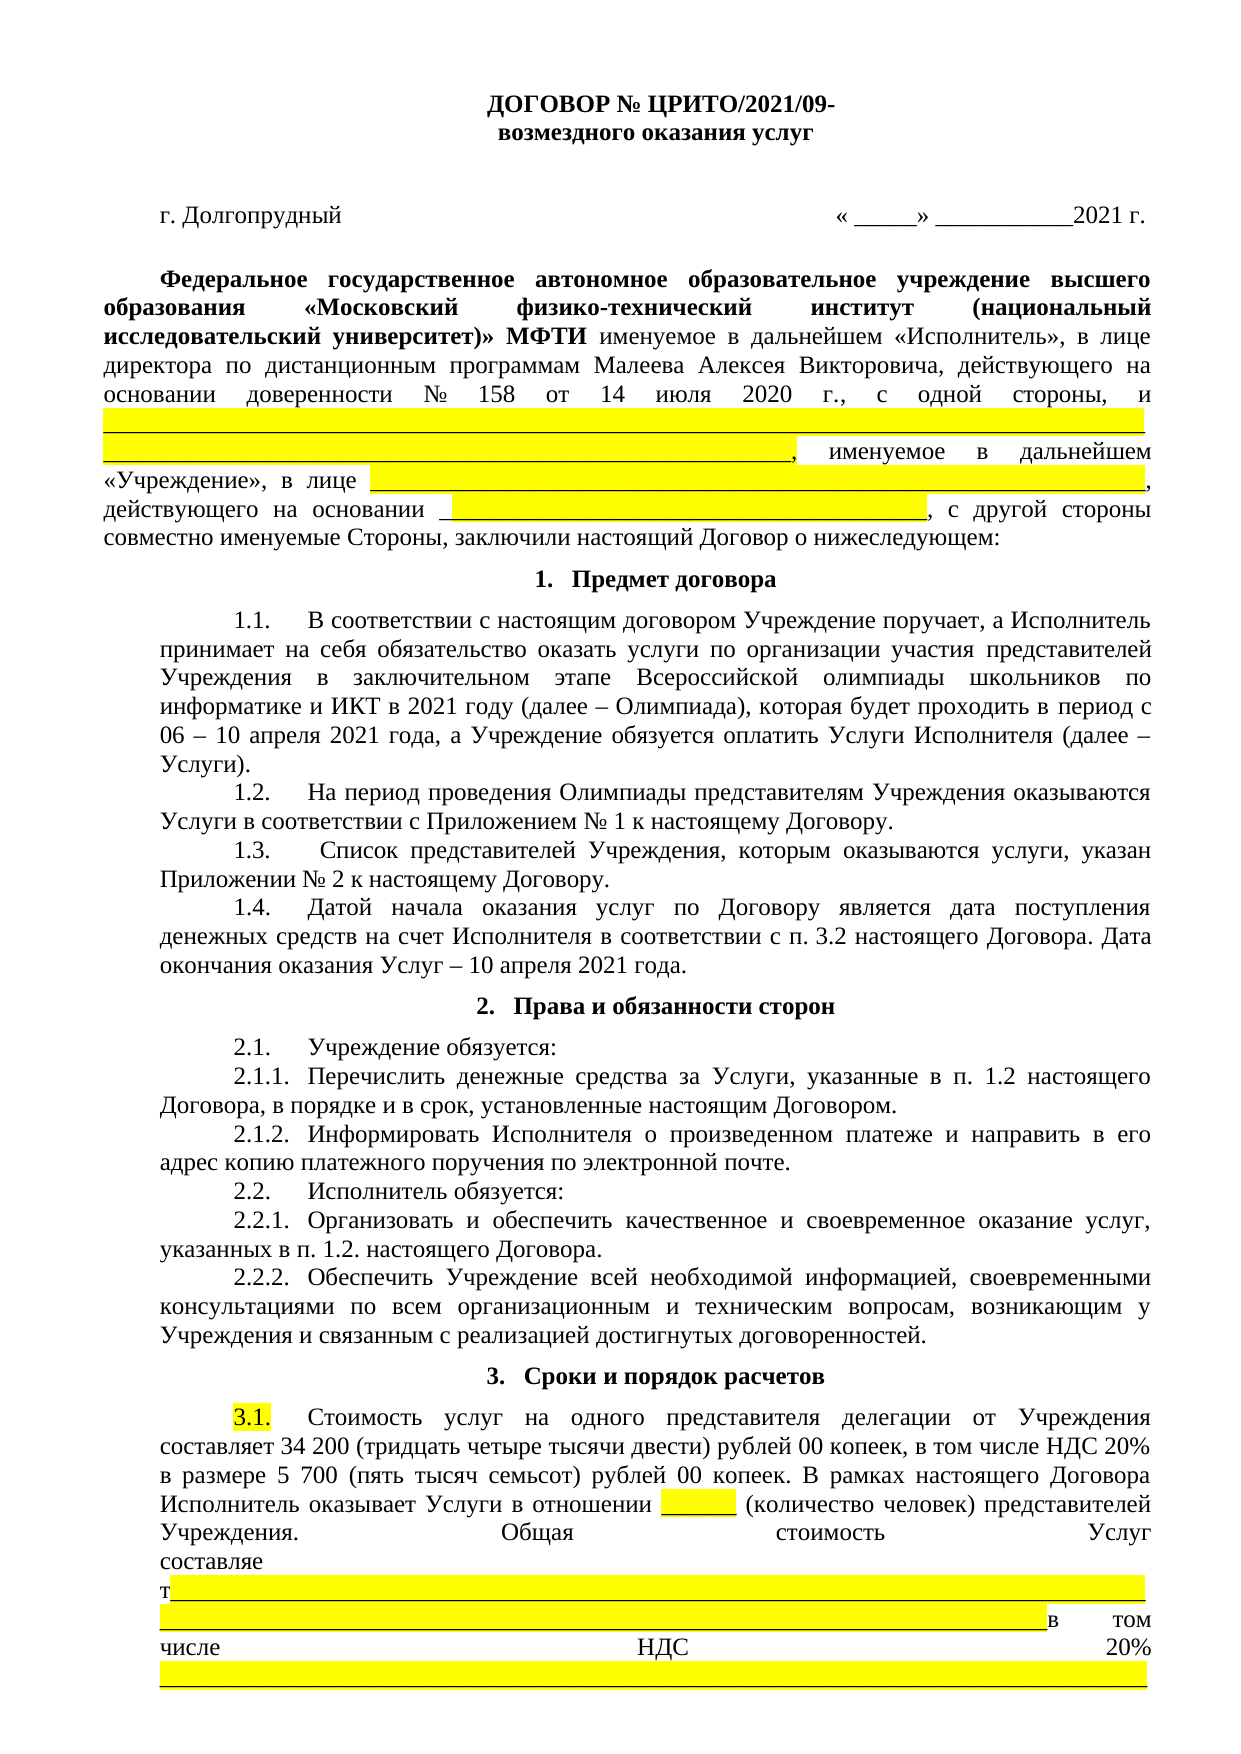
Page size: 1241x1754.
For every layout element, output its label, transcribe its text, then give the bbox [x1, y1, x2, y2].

list Перечислить денежные средства за Услуги, указанные в п. 1.2 настоящего Договора, в порядке и в срок, установленные настоящим Договором. [159, 1061, 1152, 1119]
text ДОГОВОР № ЦРИТО/2021/09- [159, 89, 1088, 117]
list Организовать и обеспечить качественное и своевременное оказание услуг, указанных в п. 1.2. настоящего Договора. [159, 1205, 1152, 1262]
list Права и обязанности сторон [159, 991, 1152, 1020]
text Федеральное государственное автономное образовательное учреждение высшего образования «Московский физико-технический институт (национальный исследовательский университет)» МФТИ именуемое в дальнейшем «Исполнитель», в лице директора по дистанционным программам Малеева Алексея Викторовича, действующего на основании доверенности № 158 от 14 июля 2020 г., с одной стороны, и ____________________________________________________________________________________ [103, 264, 1152, 436]
list Учреждение обязуется: [159, 1032, 1152, 1061]
list Обеспечить Учреждение всей необходимой информацией, своевременными консультациями по всем организационным и техническим вопросам, возникающим у Учреждения и связанным с реализацией достигнутых договоренностей. [159, 1262, 1152, 1349]
list На период проведения Олимпиады представителям Учреждения оказываются Услуги в соответствии с Приложением № 1 к настоящему Договору. [159, 777, 1152, 835]
list Список представителей Учреждения, которым оказываются услуги, указан Приложении № 2 к настоящему Договору. [159, 835, 1152, 892]
list Датой начала оказания услуг по Договору является дата поступления денежных средств на счет Исполнителя в соответствии с п. 3.2 настоящего Договора. Дата окончания оказания Услуг – 10 апреля 2021 года. [159, 892, 1152, 979]
list Исполнитель обязуется: [159, 1176, 1152, 1205]
text возмездного оказания услуг [159, 117, 1152, 146]
list Информировать Исполнителя о произведенном платеже и направить в его адрес копию платежного поручения по электронной почте. [159, 1119, 1152, 1176]
subtitle г. Долгопрудный « _____» ___________2021 г. [159, 200, 1152, 229]
list Сроки и порядок расчетов [159, 1361, 1152, 1390]
list Предмет договора [159, 564, 1152, 592]
list В соответствии с настоящим договором Учреждение поручает, а Исполнитель принимает на себя обязательство оказать услуги по организации участия представителей Учреждения в заключительном этапе Всероссийской олимпиады школьников по информатике и ИКТ в 2021 году (далее – Олимпиада), которая будет проходить в период с 06 – 10 апреля 2021 года, а Учреждение обязуется оплатить Услуги Исполнителя (далее – Услуги). [159, 605, 1152, 777]
list Стоимость услуг на одного представителя делегации от Учреждения составляет 34 200 (тридцать четыре тысячи двести) рублей 00 копеек, в том числе НДС 20% в размере 5 700 (пять тысяч семьсот) рублей 00 копеек. В рамках настоящего Договора Исполнитель оказывает Услуги в отношении ______ (количество человек) представителей Учреждения. Общая стоимость Услуг составляет_____________________________________________________________________________________________________________________________________________________в том числе НДС 20% _______________________________________________________________________________ [159, 1402, 1152, 1690]
text _______________________________________________________, именуемое в дальнейшем «Учреждение», в лице ______________________________________________________________, действующего на основании _______________________________________, с другой стороны совместно именуемые Стороны, заключили настоящий Договор о нижеследующем: [103, 436, 1152, 551]
